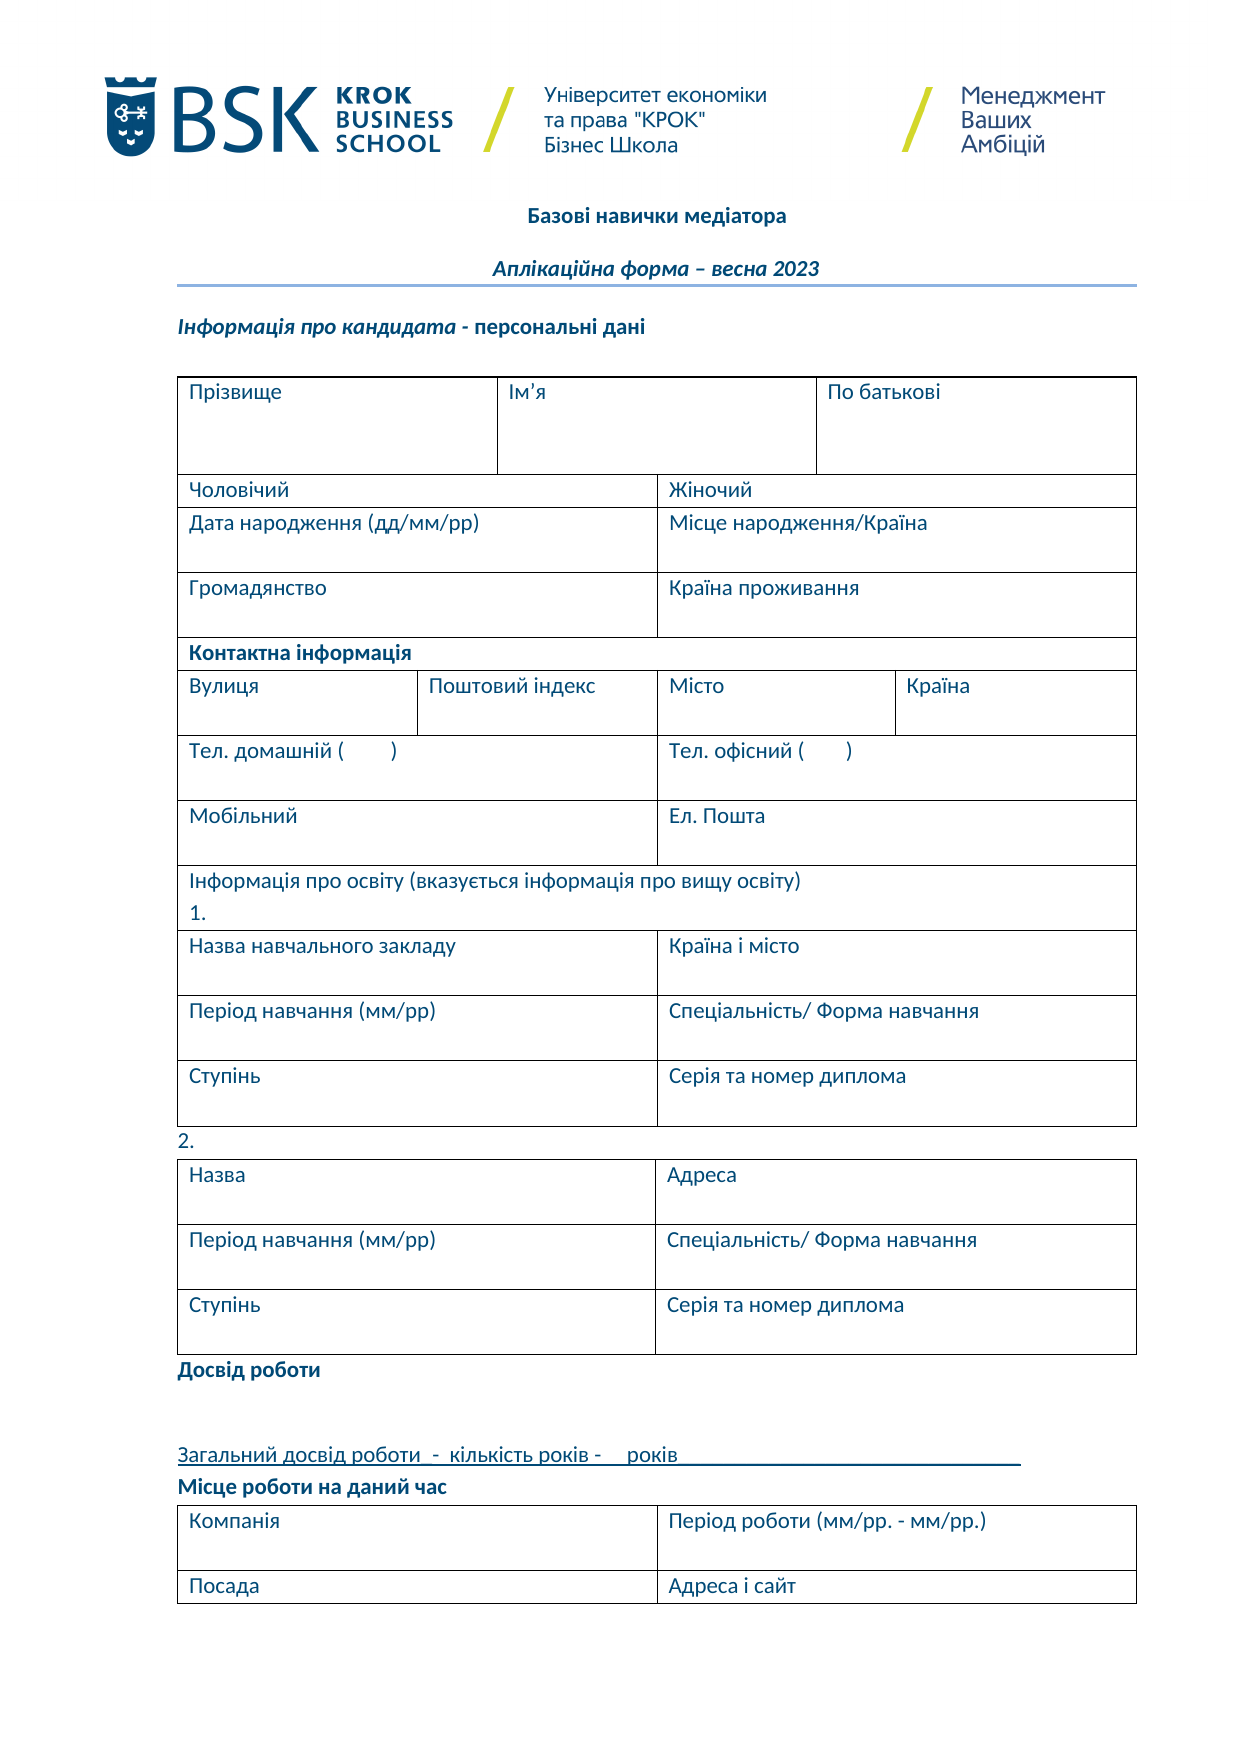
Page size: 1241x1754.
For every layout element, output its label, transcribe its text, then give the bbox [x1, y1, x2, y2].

table_cell Країна проживання [658, 573, 1136, 637]
text Місце роботи на даний час [177, 1472, 1137, 1501]
table_cell Інформація про освіту (вказується інформація про вищу освіту) 1. [178, 866, 1136, 930]
table_cell Поштовий індекс [418, 671, 657, 735]
table_header Компанія [178, 1506, 657, 1570]
table_cell Країна і місто [658, 931, 1136, 995]
text Інформація про кандидата - персональні дані [177, 312, 1137, 340]
table_cell Тел. домашній ( ) [178, 736, 657, 800]
table_header По батькові [817, 378, 1136, 474]
table_cell Спеціальність/ Форма навчання [658, 996, 1136, 1060]
table_cell Громадянство [178, 573, 657, 637]
table_cell Спеціальність/ Форма навчання [656, 1225, 1136, 1289]
table_cell Країна [896, 671, 1136, 735]
table_header Період роботи (мм/рр. - мм/рр.) [658, 1506, 1136, 1570]
table_header Адреса [656, 1160, 1136, 1224]
table_cell Ступінь [178, 1061, 657, 1126]
table_cell Чоловічий [178, 475, 657, 507]
table_cell Місто [658, 671, 895, 735]
table_cell Серія та номер диплома [656, 1290, 1136, 1354]
text Базові навички медіатора [177, 201, 1137, 229]
text Загальний досвід роботи_- кількість років - років______________________________ [177, 1440, 1137, 1468]
table_cell Вулиця [178, 671, 417, 735]
text Досвід роботи [177, 1355, 1137, 1383]
table_cell Період навчання (мм/рр) [178, 1225, 655, 1289]
table_cell Назва навчального закладу [178, 931, 657, 995]
table_header Назва [178, 1160, 655, 1224]
table_header Ім’я [498, 378, 816, 474]
table_cell Посада [178, 1571, 657, 1603]
table_cell Ел. Пошта [658, 801, 1136, 865]
picture [0, 0, 1208, 201]
table_cell Ступінь [178, 1290, 655, 1354]
table_header Прізвище [178, 378, 497, 474]
table_cell Адреса і сайт [658, 1571, 1136, 1603]
table_cell Дата народження (дд/мм/рр) [178, 508, 657, 572]
table_cell Mобільний [178, 801, 657, 865]
table_cell Контактна інформація [178, 638, 1136, 670]
table_cell Період навчання (мм/рр) [178, 996, 657, 1060]
table_cell Тел. офісний ( ) [658, 736, 1136, 800]
table_cell Жіночий [658, 475, 1136, 507]
table_cell Місце народження/Країна [658, 508, 1136, 572]
text 2. [177, 1127, 1137, 1154]
table_cell Серія та номер диплома [658, 1061, 1136, 1126]
text Аплікаційна форма – весна 2023 [177, 254, 1137, 284]
